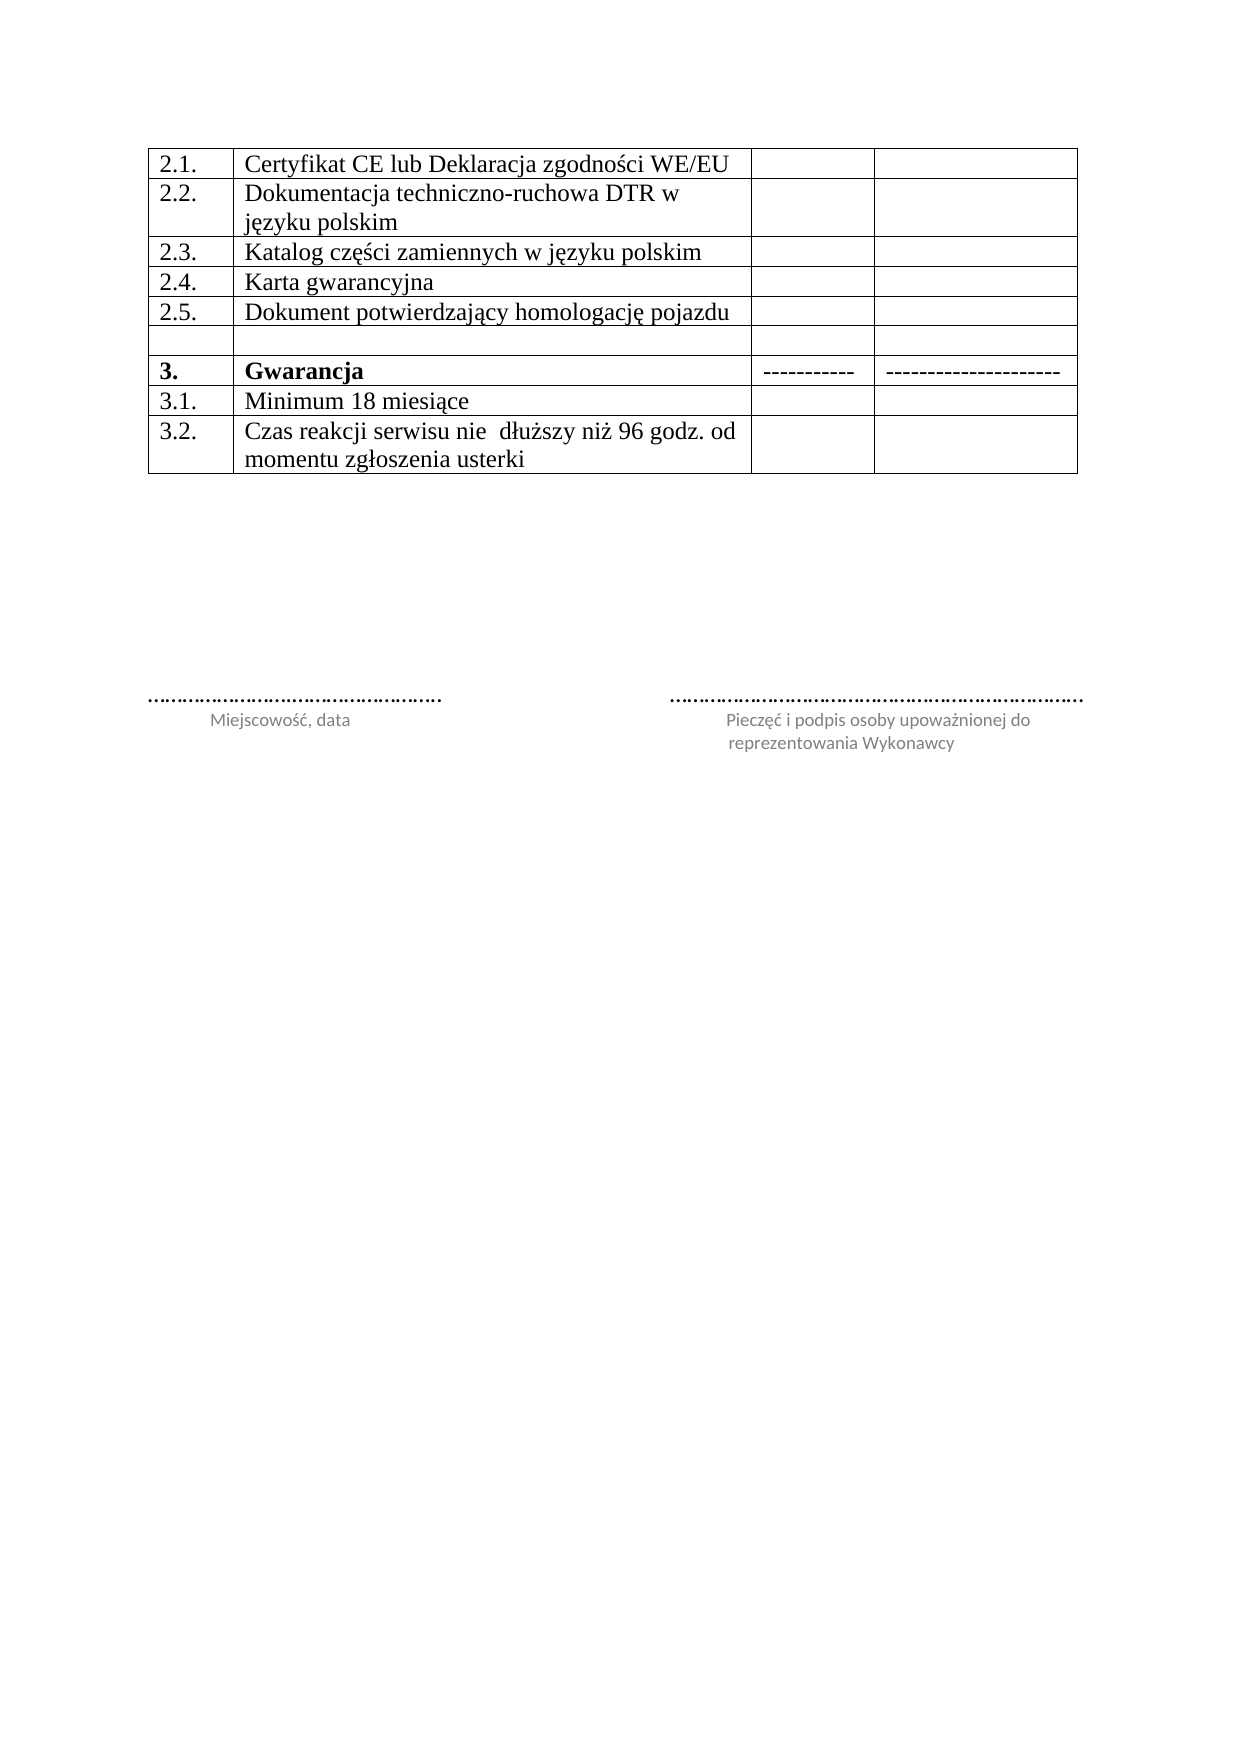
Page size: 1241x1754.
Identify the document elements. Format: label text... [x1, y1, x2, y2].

table_cell 3.1. [149, 386, 233, 415]
table_cell [752, 267, 874, 296]
table_cell 2.2. [149, 179, 233, 236]
table_cell [875, 179, 1077, 236]
table_cell Dokumentacja techniczno-ruchowa DTR w języku polskim [234, 179, 751, 236]
text Miejscowość, data Pieczęć i podpis osoby upoważnionej do reprezentowania Wykonawcy [148, 708, 1093, 754]
table_cell [752, 149, 874, 177]
table_cell [752, 416, 874, 473]
table_cell --------------------- [875, 356, 1077, 385]
table_cell 2.3. [149, 237, 233, 266]
table_cell [234, 326, 751, 355]
table_cell Gwarancja [234, 356, 751, 385]
table_cell [875, 386, 1077, 415]
table_cell [149, 326, 233, 355]
table_cell [752, 179, 874, 236]
table_cell Certyfikat CE lub Deklaracja zgodności WE/EU [234, 149, 751, 177]
table_cell [875, 326, 1077, 355]
table_cell [752, 386, 874, 415]
table_cell [752, 326, 874, 355]
table_cell Minimum 18 miesiące [234, 386, 751, 415]
table_cell Katalog części zamiennych w języku polskim [234, 237, 751, 266]
table_cell Karta gwarancyjna [234, 267, 751, 296]
table_cell 3. [149, 356, 233, 385]
table_cell [875, 297, 1077, 325]
table_cell 3.2. [149, 416, 233, 473]
text …………………….…………………….. ……………………………………………………………… [148, 678, 1093, 708]
table_cell [875, 267, 1077, 296]
table_cell [752, 237, 874, 266]
table_cell Czas reakcji serwisu nie dłuższy niż 96 godz. od momentu zgłoszenia usterki [234, 416, 751, 473]
table_cell Dokument potwierdzający homologację pojazdu [234, 297, 751, 325]
table_cell [875, 416, 1077, 473]
table_cell 2.5. [149, 297, 233, 325]
table_cell 2.4. [149, 267, 233, 296]
table_cell [875, 237, 1077, 266]
table_cell 2.1. [149, 149, 233, 177]
table_cell ----------- [752, 356, 874, 385]
table_cell [875, 149, 1077, 177]
table_cell [752, 297, 874, 325]
